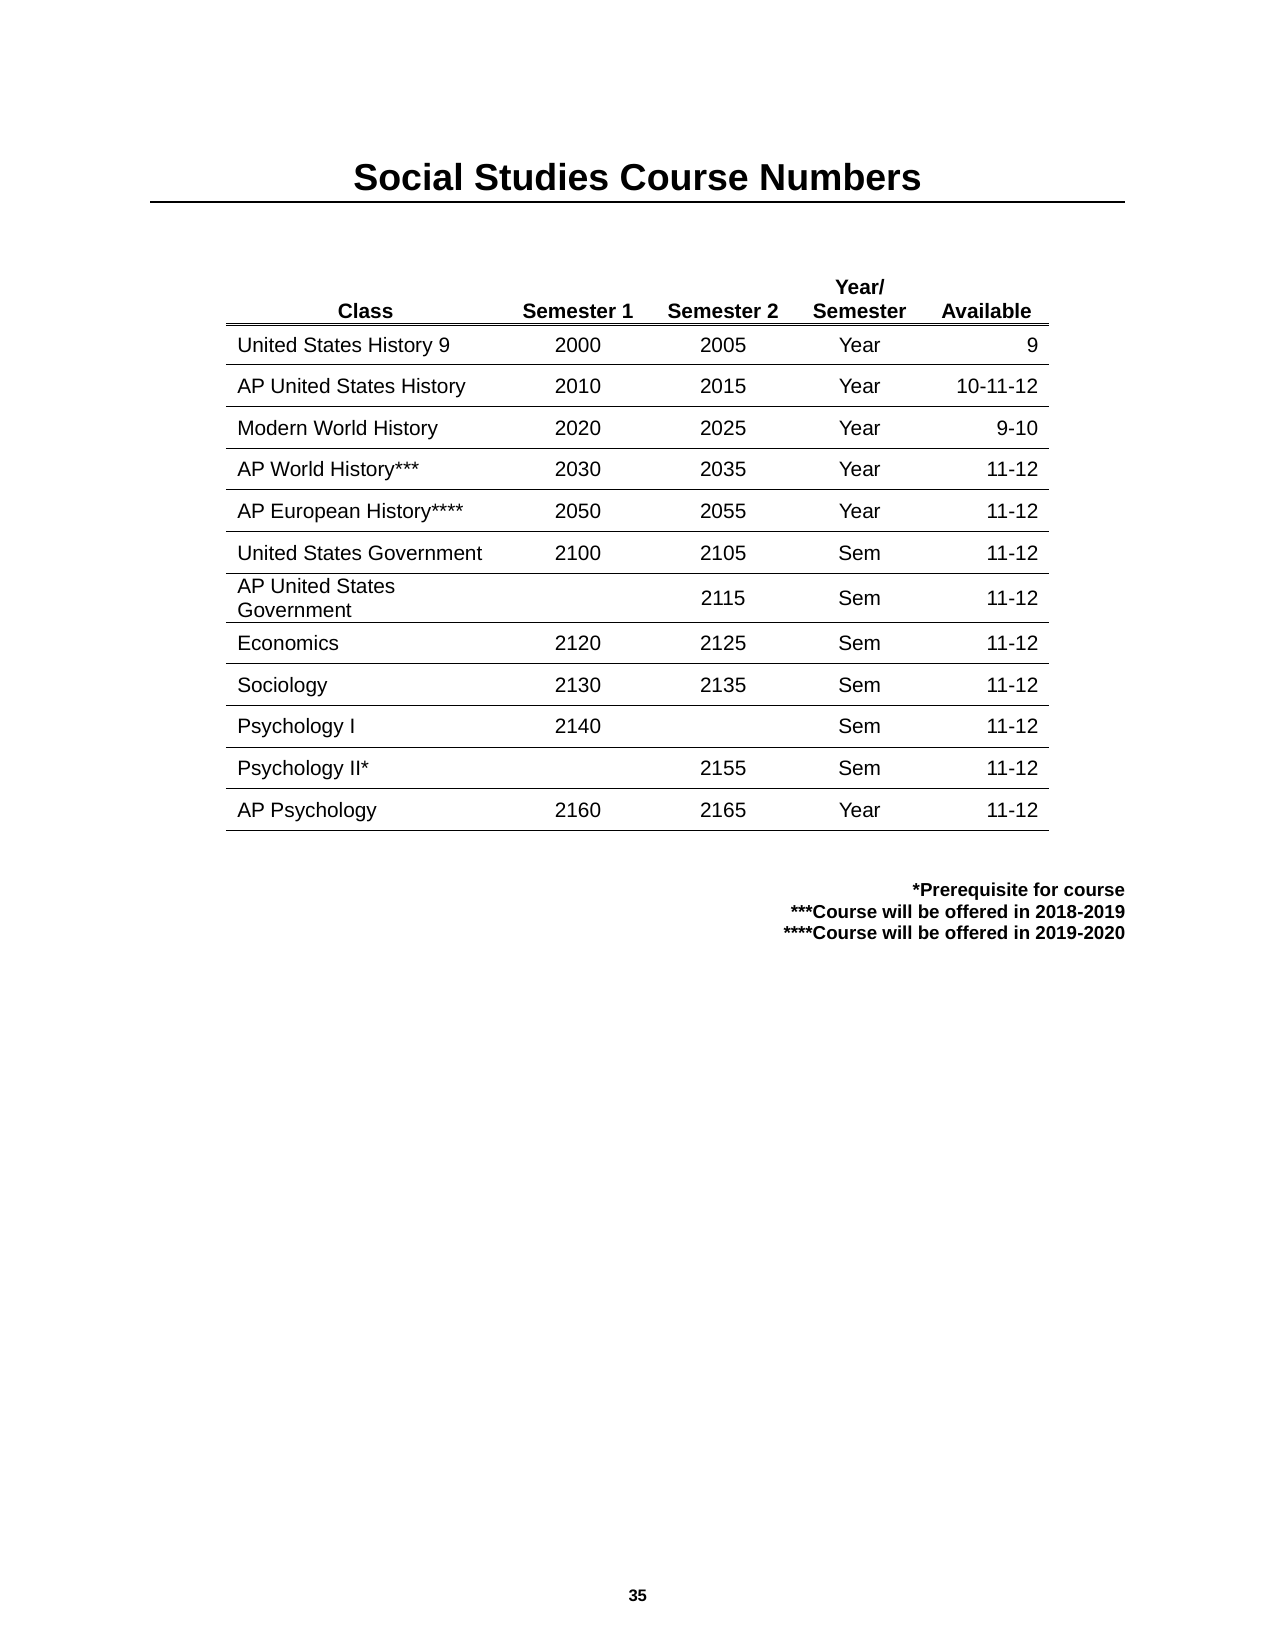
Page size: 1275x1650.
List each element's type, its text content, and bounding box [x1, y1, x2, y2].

table_cell Sem [796, 706, 923, 747]
table_cell 11-12 [924, 490, 1049, 531]
table_cell Psychology II* [226, 748, 505, 788]
table_cell 2105 [650, 532, 796, 573]
table_cell 2140 [505, 706, 650, 747]
table_cell United States History 9 [226, 326, 505, 364]
table_cell Sem [796, 532, 923, 573]
table_cell AP Psychology [226, 789, 505, 830]
table_cell 2115 [650, 574, 796, 622]
table_cell 2120 [505, 623, 650, 663]
table_cell 9 [924, 326, 1049, 364]
table_cell [505, 748, 650, 788]
table_cell Year [796, 449, 923, 489]
table_cell Economics [226, 623, 505, 663]
table_cell 2035 [650, 449, 796, 489]
table_cell 11-12 [924, 789, 1049, 830]
text ****Course will be offered in 2019-2020 [150, 922, 1125, 944]
table_cell 2030 [505, 449, 650, 489]
table_cell [650, 706, 796, 747]
table_header Semester 1 [505, 275, 650, 323]
table_cell 11-12 [924, 706, 1049, 747]
table_cell Year [796, 789, 923, 830]
table_cell Year [796, 407, 923, 448]
table_cell 2135 [650, 664, 796, 705]
text *Prerequisite for course [150, 879, 1125, 901]
table_cell Modern World History [226, 407, 505, 448]
table_cell Year [796, 365, 923, 406]
table_cell Year [796, 326, 923, 364]
table_cell 2130 [505, 664, 650, 705]
table_cell 2160 [505, 789, 650, 830]
title Social Studies Course Numbers [150, 156, 1125, 201]
text ***Course will be offered in 2018-2019 [150, 901, 1125, 922]
table_cell 2055 [650, 490, 796, 531]
table_cell 2025 [650, 407, 796, 448]
table_cell 9-10 [924, 407, 1049, 448]
table_cell Sem [796, 664, 923, 705]
table_cell 2015 [650, 365, 796, 406]
table_header Semester 2 [650, 275, 796, 323]
table_cell 11-12 [924, 574, 1049, 622]
table_cell AP World History*** [226, 449, 505, 489]
table_cell 2155 [650, 748, 796, 788]
table_cell AP European History**** [226, 490, 505, 531]
table_cell 2165 [650, 789, 796, 830]
table_cell Psychology I [226, 706, 505, 747]
table_cell Sociology [226, 664, 505, 705]
table_header Class [226, 275, 505, 323]
table_cell 11-12 [924, 748, 1049, 788]
table_cell [505, 574, 650, 622]
table_cell 11-12 [924, 623, 1049, 663]
table_cell Sem [796, 748, 923, 788]
table_cell 2005 [650, 326, 796, 364]
table_cell 2125 [650, 623, 796, 663]
table_cell 2000 [505, 326, 650, 364]
table_cell Year [796, 490, 923, 531]
table_cell 11-12 [924, 449, 1049, 489]
table_header Available [924, 275, 1049, 323]
table_cell 11-12 [924, 532, 1049, 573]
table_cell Sem [796, 623, 923, 663]
table_cell 11-12 [924, 664, 1049, 705]
table_header Year/ Semester [796, 275, 923, 323]
table_cell Sem [796, 574, 923, 622]
table_cell 2020 [505, 407, 650, 448]
table_cell AP United States History [226, 365, 505, 406]
table_cell United States Government [226, 532, 505, 573]
table_cell 2010 [505, 365, 650, 406]
table_cell 2050 [505, 490, 650, 531]
table_cell [924, 365, 1049, 406]
table_cell 2100 [505, 532, 650, 573]
table_cell AP United States Government [226, 574, 505, 622]
